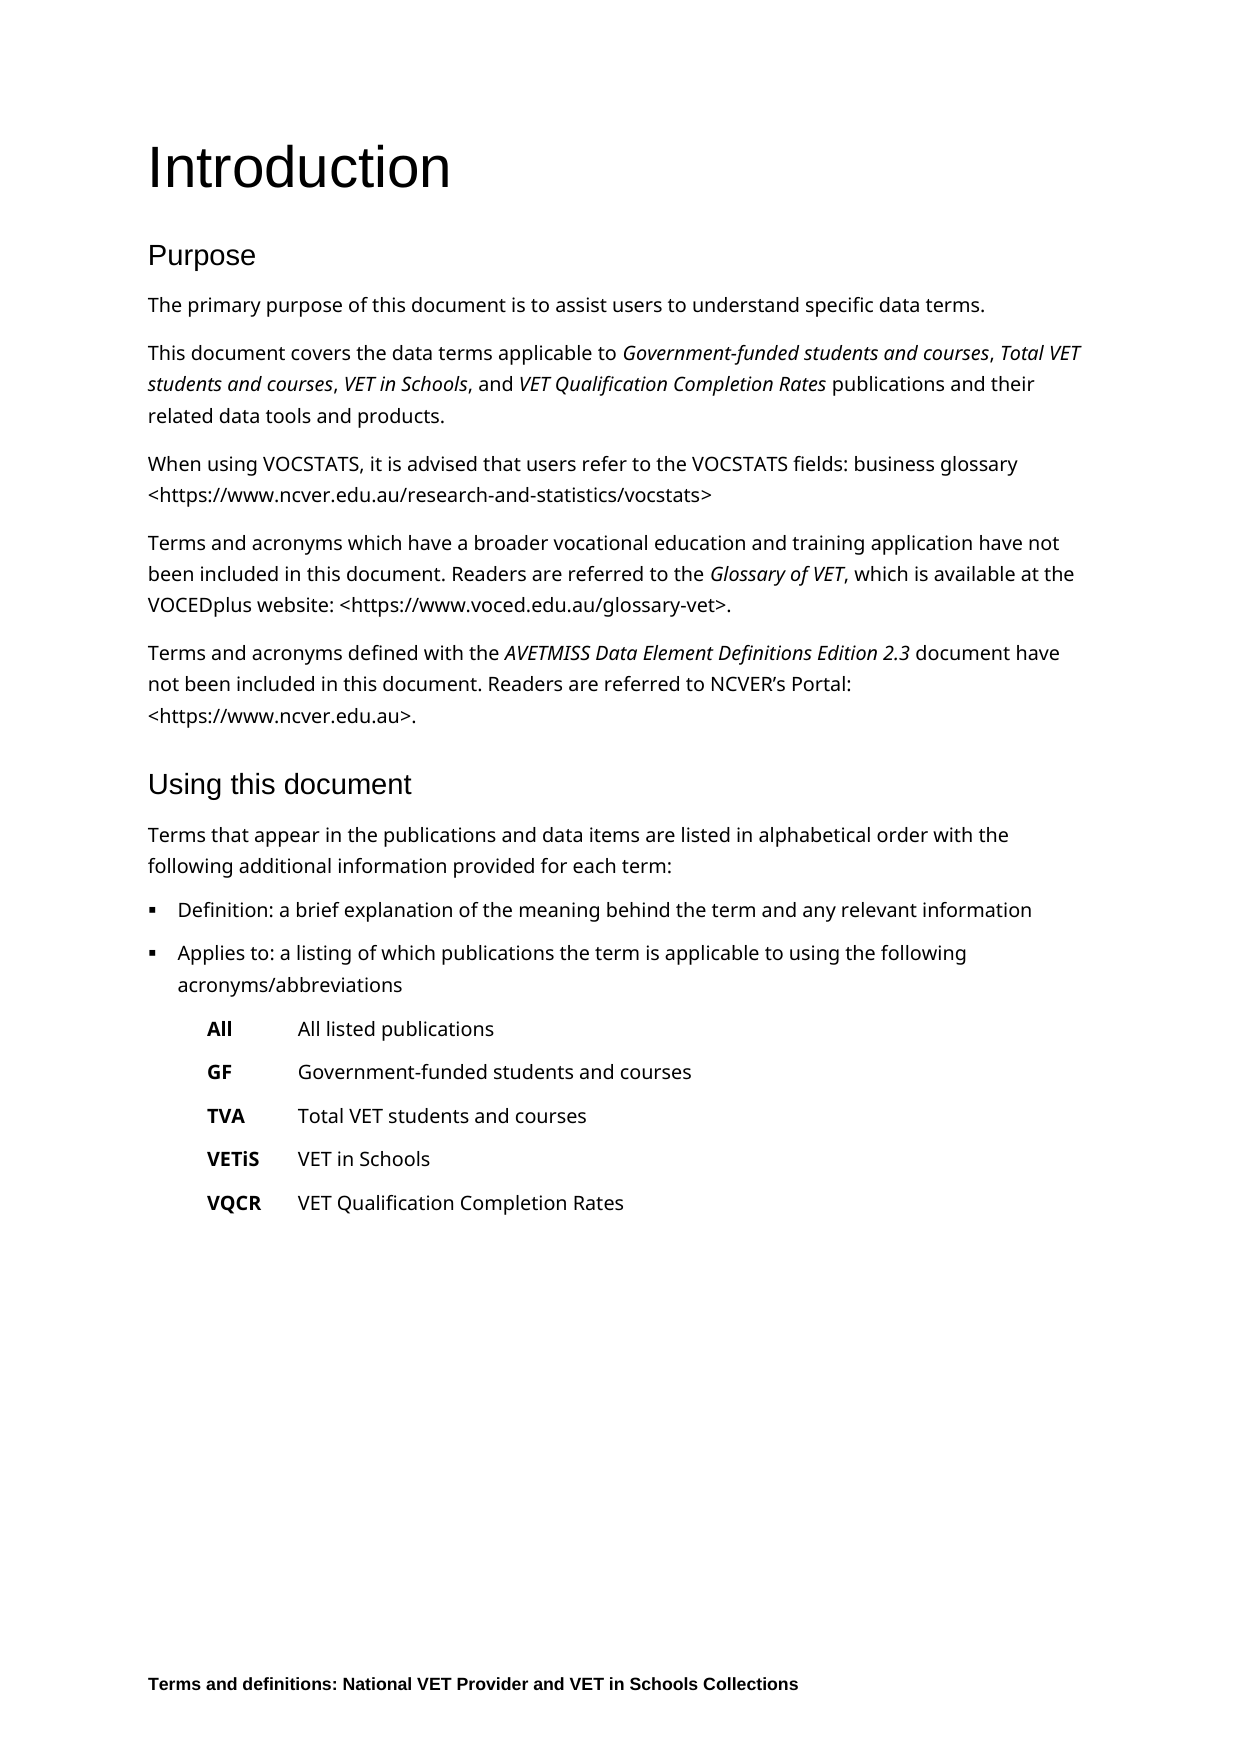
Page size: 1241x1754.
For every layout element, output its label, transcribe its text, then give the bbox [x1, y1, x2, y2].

text This document covers the data terms applicable to Government-funded students and courses, Total VET students and courses, VET in Schools, and VET Qualification Completion Rates publications and their related data tools and products. [148, 336, 1093, 429]
text Terms and acronyms which have a broader vocational education and training application have not been included in this document. Readers are referred to the Glossary of VET, which is available at the VOCEDplus website: <https://www.voced.edu.au/glossary-vet>. [148, 525, 1093, 619]
subtitle Purpose [148, 237, 1131, 271]
subtitle Using this document [148, 767, 1131, 800]
text When using VOCSTATS, it is advised that users refer to the VOCSTATS fields: business glossary <https://www.ncver.edu.au/research-and-statistics/vocstats> [148, 446, 1093, 508]
text VETiS VET in Schools [207, 1145, 1092, 1172]
text Definition: a brief explanation of the meaning behind the term and any relevant information [148, 892, 1092, 923]
text Terms and acronyms defined with the AVETMISS Data Element Definitions Edition 2.3 document have not been included in this document. Readers are referred to NCVER’s Portal: <https://www.ncver.edu.au>. [148, 636, 1093, 729]
text GF Government-funded students and courses [207, 1058, 1092, 1085]
subtitle Introduction [148, 133, 1092, 200]
text All All listed publications [207, 1015, 1092, 1042]
text VQCR VET Qualification Completion Rates [207, 1189, 1092, 1216]
text Applies to: a listing of which publications the term is applicable to using the following acronyms/abbreviations [148, 936, 1092, 998]
text The primary purpose of this document is to assist users to understand specific data terms. [148, 288, 1093, 319]
text TVA Total VET students and courses [207, 1102, 1092, 1129]
text Terms that appear in the publications and data items are listed in alphabetical order with the following additional information provided for each term: [148, 817, 1093, 879]
